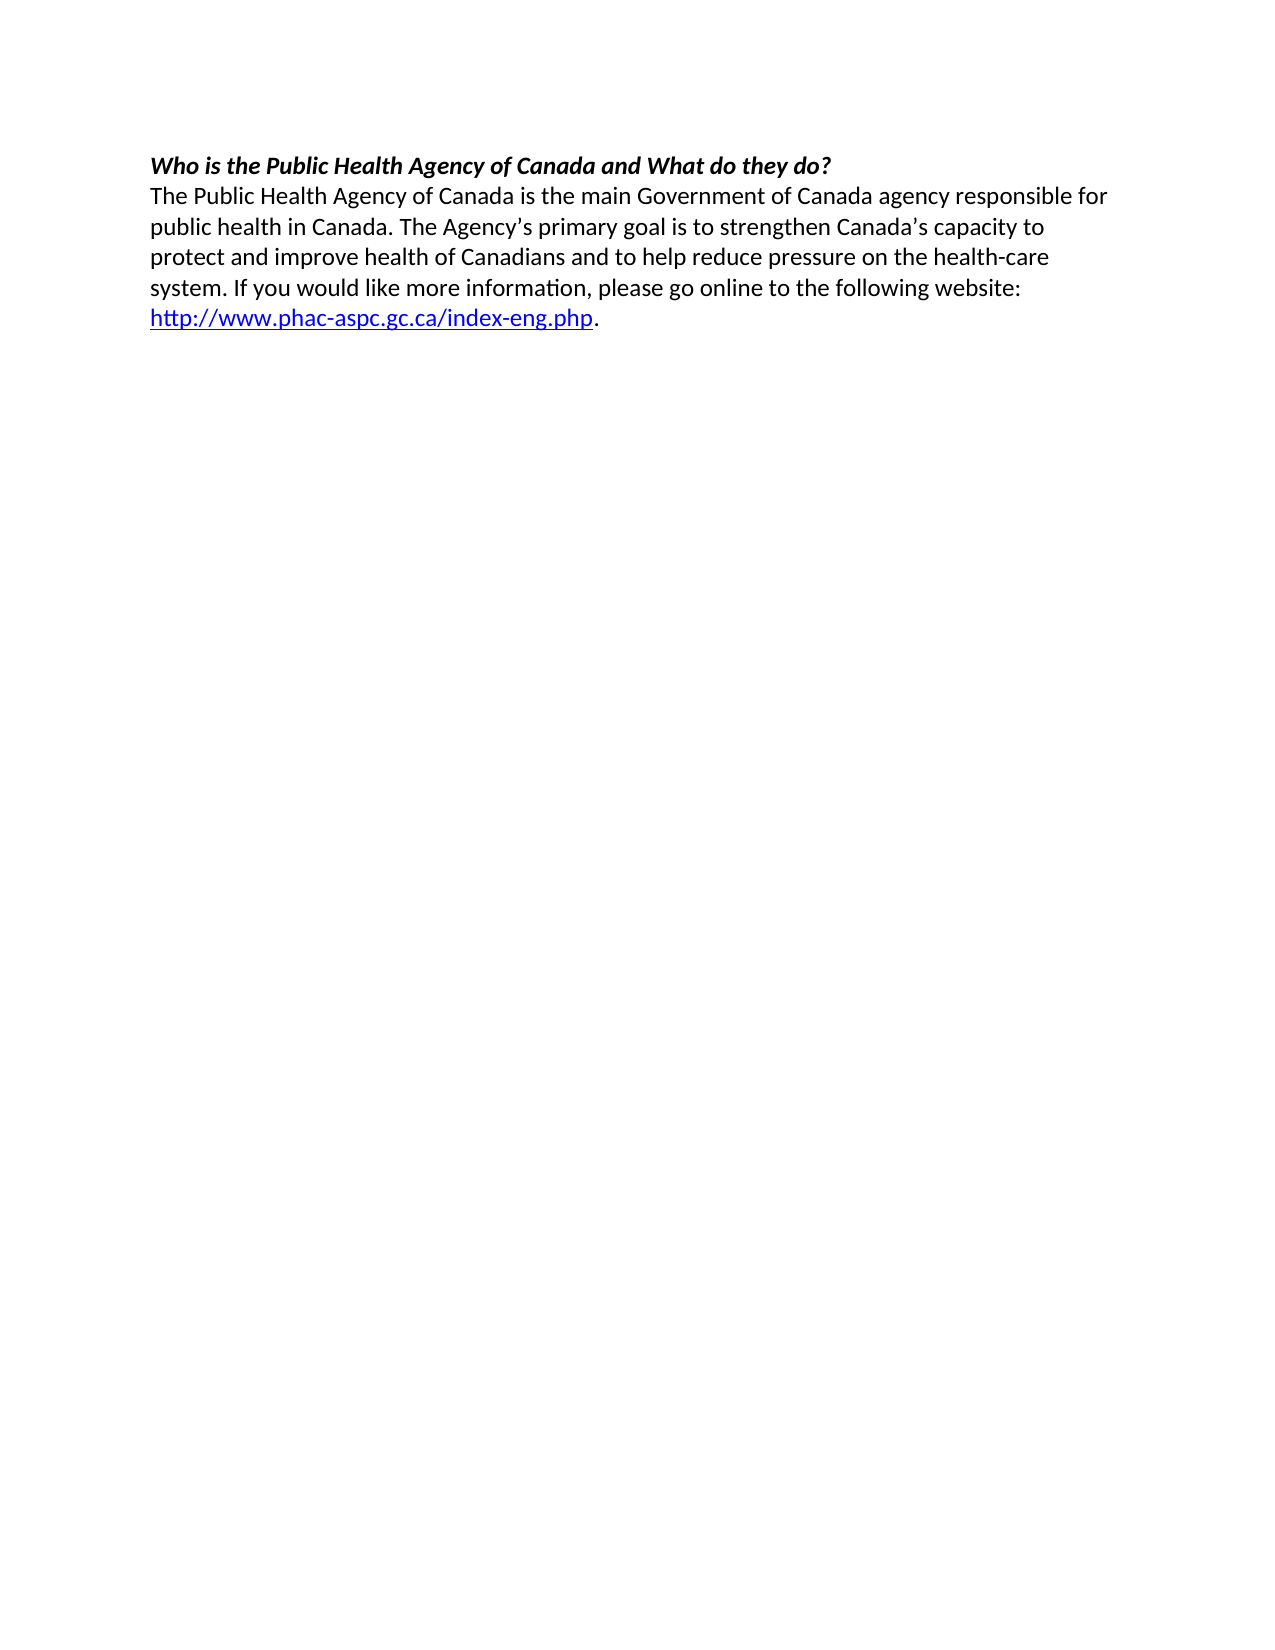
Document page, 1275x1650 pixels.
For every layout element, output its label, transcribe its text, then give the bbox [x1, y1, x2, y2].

text Who is the Public Health Agency of Canada and What do they do? [150, 150, 1125, 181]
text The Public Health Agency of Canada is the main Government of Canada agency responsible for public health in Canada. The Agency’s primary goal is to strengthen Canada’s capacity to protect and improve health of Canadians and to help reduce pressure on the health-care system. If you would like more information, please go online to the following website: http://www.phac-aspc.gc.ca/index-eng.php. [150, 181, 1125, 333]
